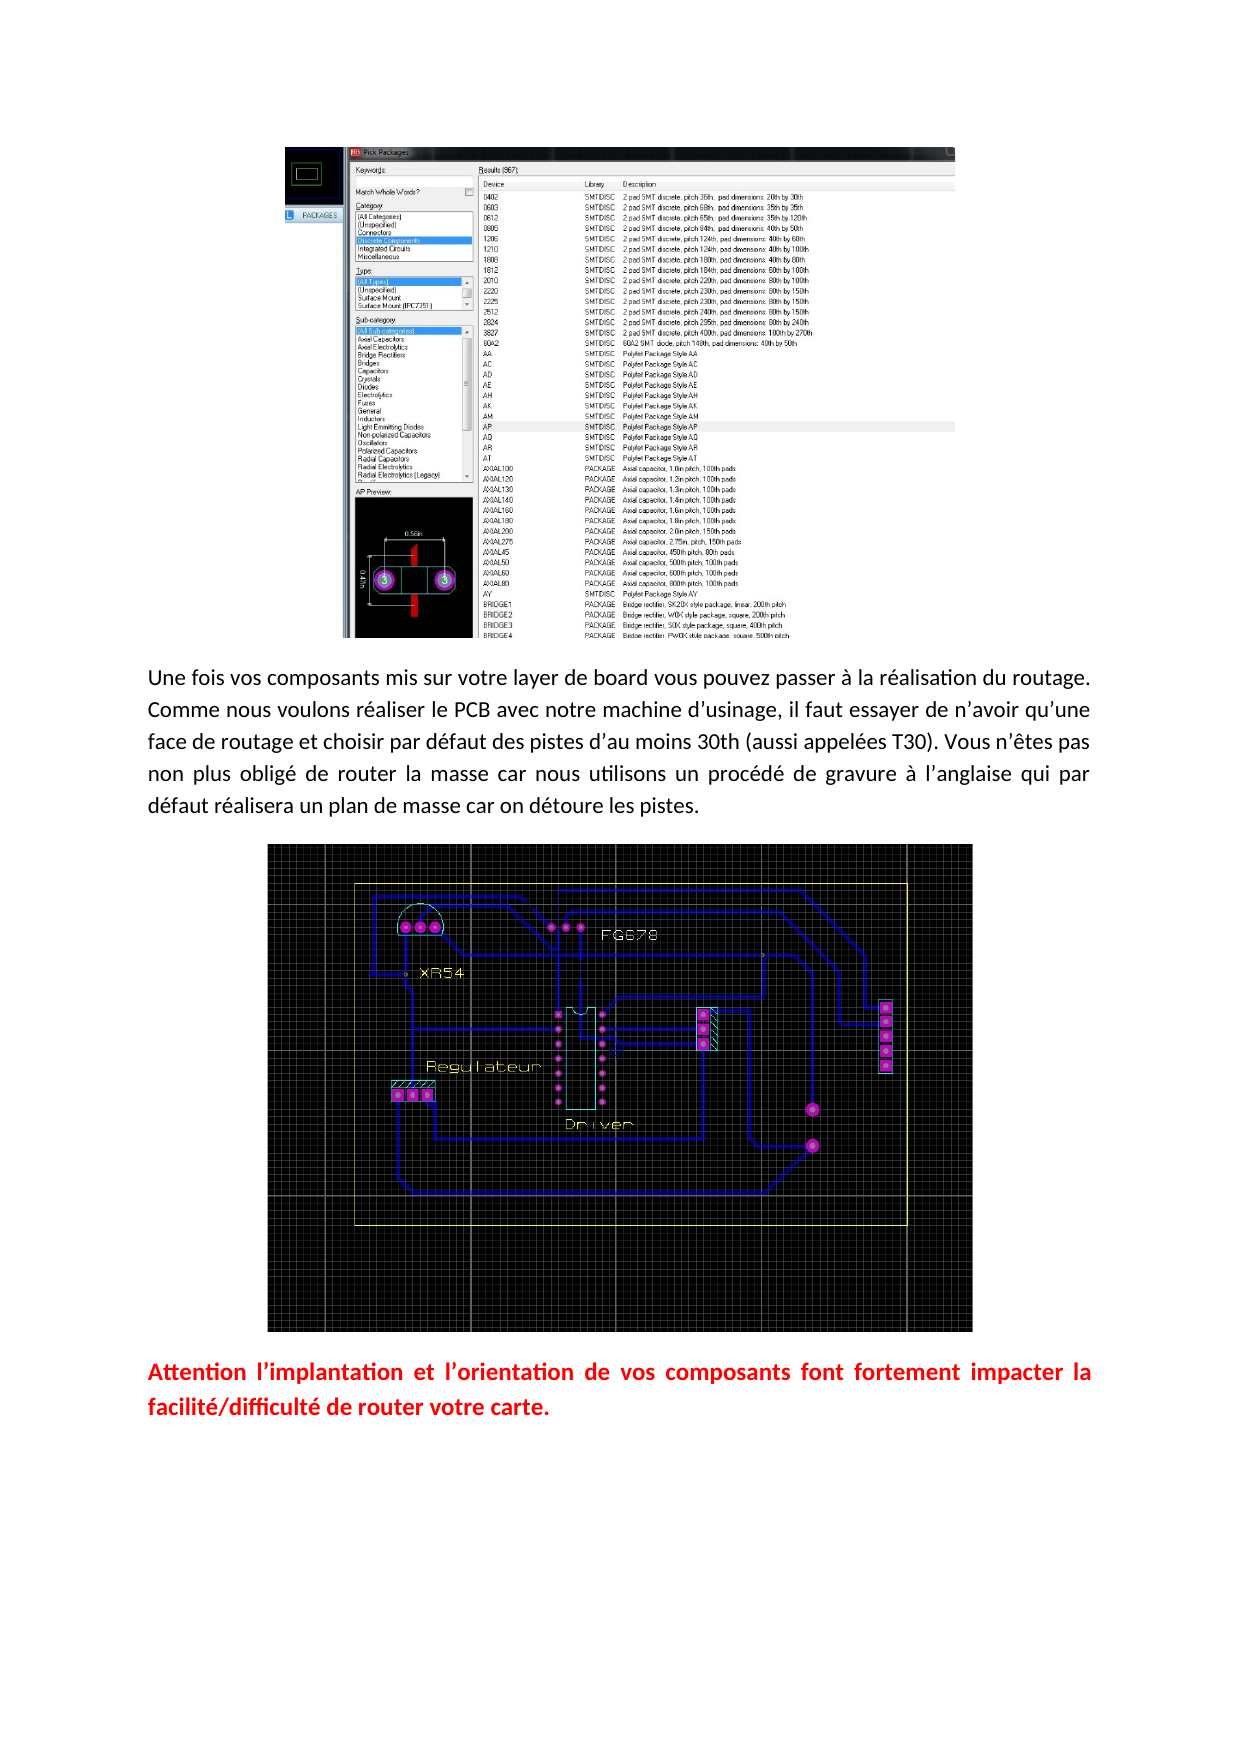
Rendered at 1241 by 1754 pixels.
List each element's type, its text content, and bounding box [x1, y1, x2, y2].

picture [285, 147, 956, 638]
text Attention l’implantation et l’orientation de vos composants font fortement impacter la facilité/difficulté de router votre carte. [148, 1356, 1093, 1422]
picture [267, 844, 973, 1332]
text Une fois vos composants mis sur votre layer de board vous pouvez passer à la réalisation du routage. Comme nous voulons réaliser le PCB avec notre machine d’usinage, il faut essayer de n’avoir qu’une face de routage et choisir par défaut des pistes d’au moins 30th (aussi appelées T30). Vous n’êtes pas non plus obligé de router la masse car nous utilisons un procédé de gravure à l’anglaise qui par défaut réalisera un plan de masse car on détoure les pistes. [148, 663, 1093, 819]
